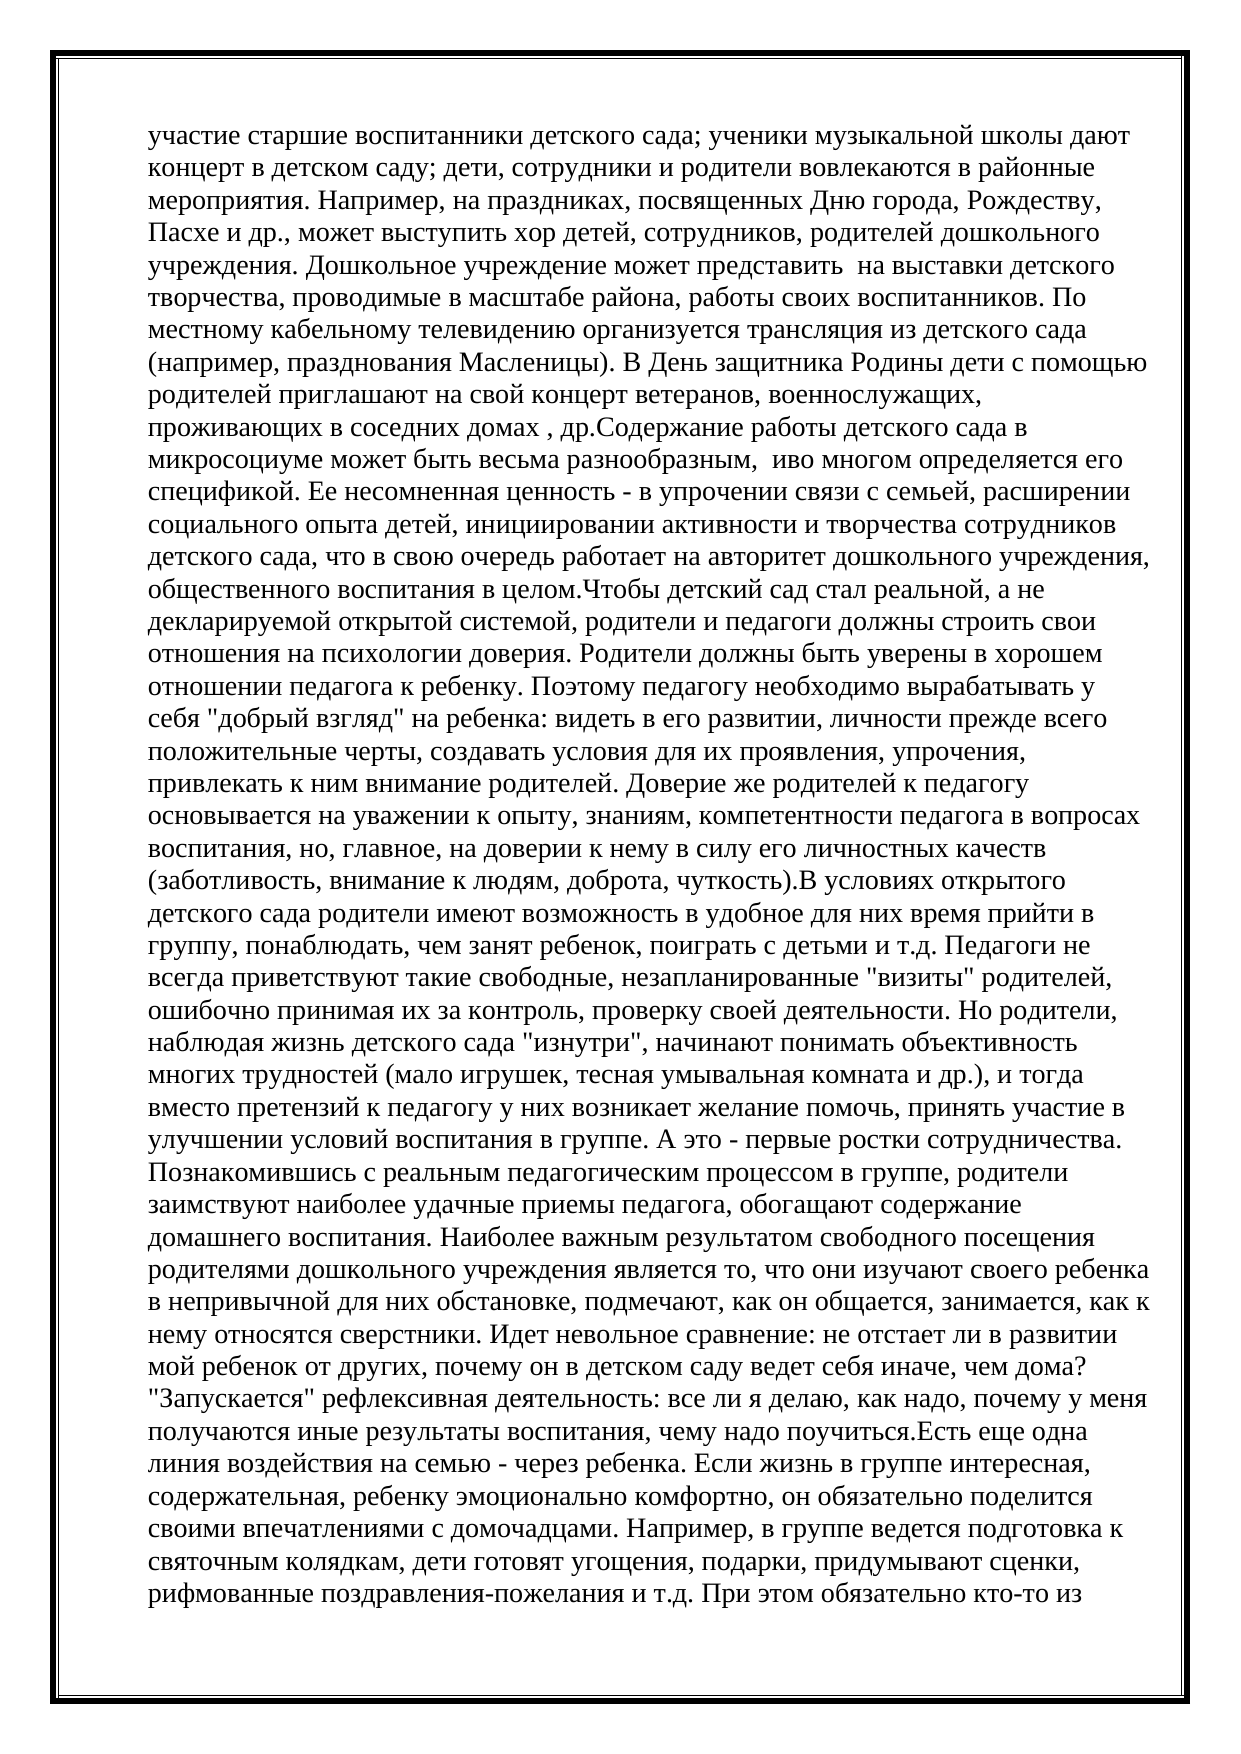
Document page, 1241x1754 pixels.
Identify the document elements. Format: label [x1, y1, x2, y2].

text [148, 118, 1152, 1608]
